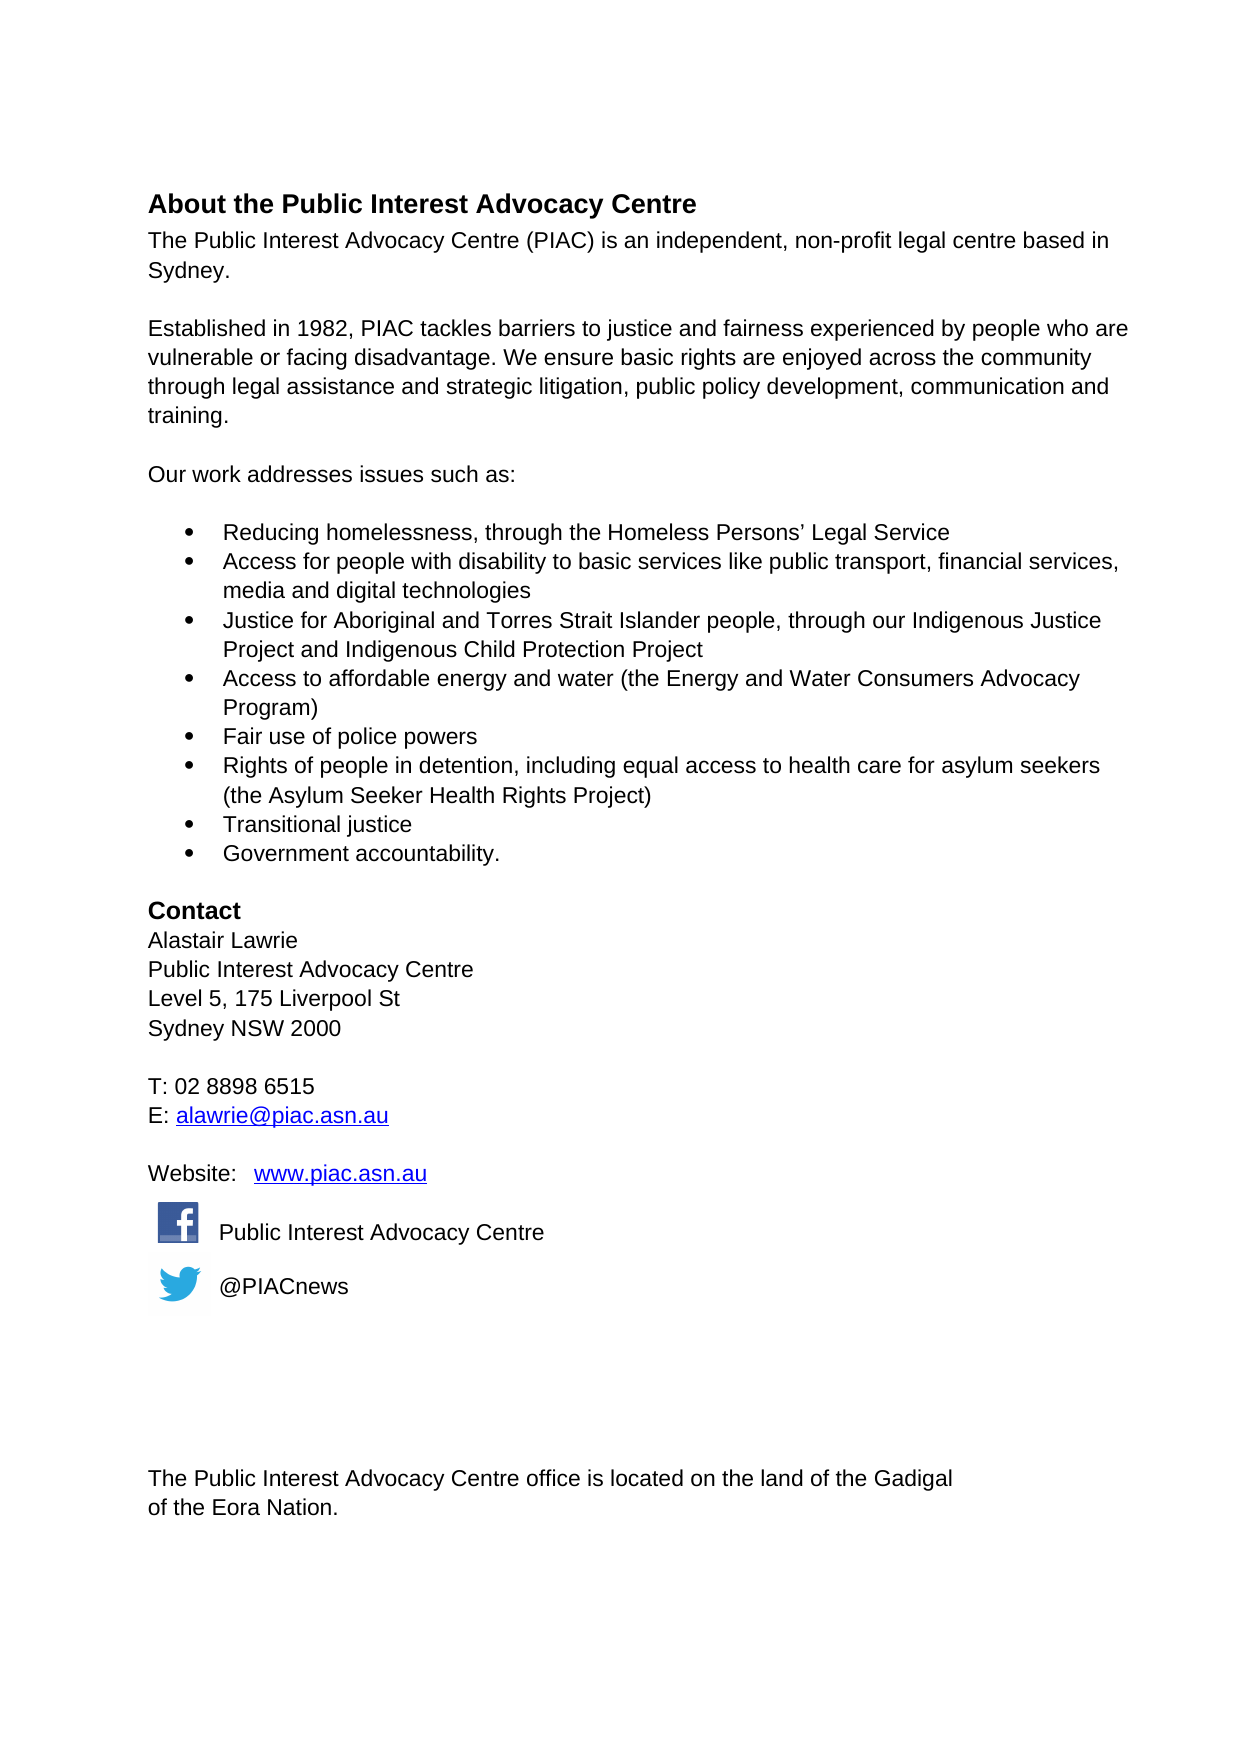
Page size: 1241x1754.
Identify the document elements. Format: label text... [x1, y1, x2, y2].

subtitle About the Public Interest Advocacy Centre [148, 188, 1137, 219]
text Alastair Lawrie [148, 925, 1137, 954]
list Fair use of police powers [185, 721, 1137, 751]
list Government accountability. [185, 838, 1137, 867]
text @PIACnews [211, 1271, 1137, 1300]
text The Public Interest Advocacy Centre (PIAC) is an independent, non-profit legal centre based in Sydney. [148, 226, 1137, 284]
text Website: www.piac.asn.au [148, 1158, 1137, 1188]
text Sydney NSW 2000 [148, 1013, 1137, 1042]
text Established in 1982, PIAC tackles barriers to justice and fairness experienced by people who are vulnerable or facing disadvantage. We ensure basic rights are enjoyed across the community through legal assistance and strategic litigation, public policy development, communication and training. [148, 313, 1137, 430]
text E: alawrie@piac.asn.au [148, 1100, 1137, 1129]
list Reducing homelessness, through the Homeless Persons’ Legal Service [185, 517, 1137, 546]
text Our work addresses issues such as: [148, 459, 1137, 517]
list Justice for Aboriginal and Torres Strait Islander people, through our Indigenous Justice Project and Indigenous Child Protection Project [185, 605, 1137, 663]
list Rights of people in detention, including equal access to health care for asylum seekers (the Asylum Seeker Health Rights Project) [185, 751, 1137, 809]
text Public Interest Advocacy Centre Level 5, 175 Liverpool St [148, 954, 1137, 1013]
list Transitional justice [185, 809, 1137, 838]
list Access to affordable energy and water (the Energy and Water Consumers Advocacy Program) [185, 663, 1137, 721]
list Access for people with disability to basic services like public transport, financial services, media and digital technologies [185, 546, 1137, 605]
text Public Interest Advocacy Centre [148, 1217, 1137, 1246]
text The Public Interest Advocacy Centre office is located on the land of the Gadigal of the Eora Nation. [148, 1463, 1137, 1521]
subtitle Contact [148, 896, 1137, 925]
text T: 02 8898 6515 [148, 1071, 1137, 1100]
